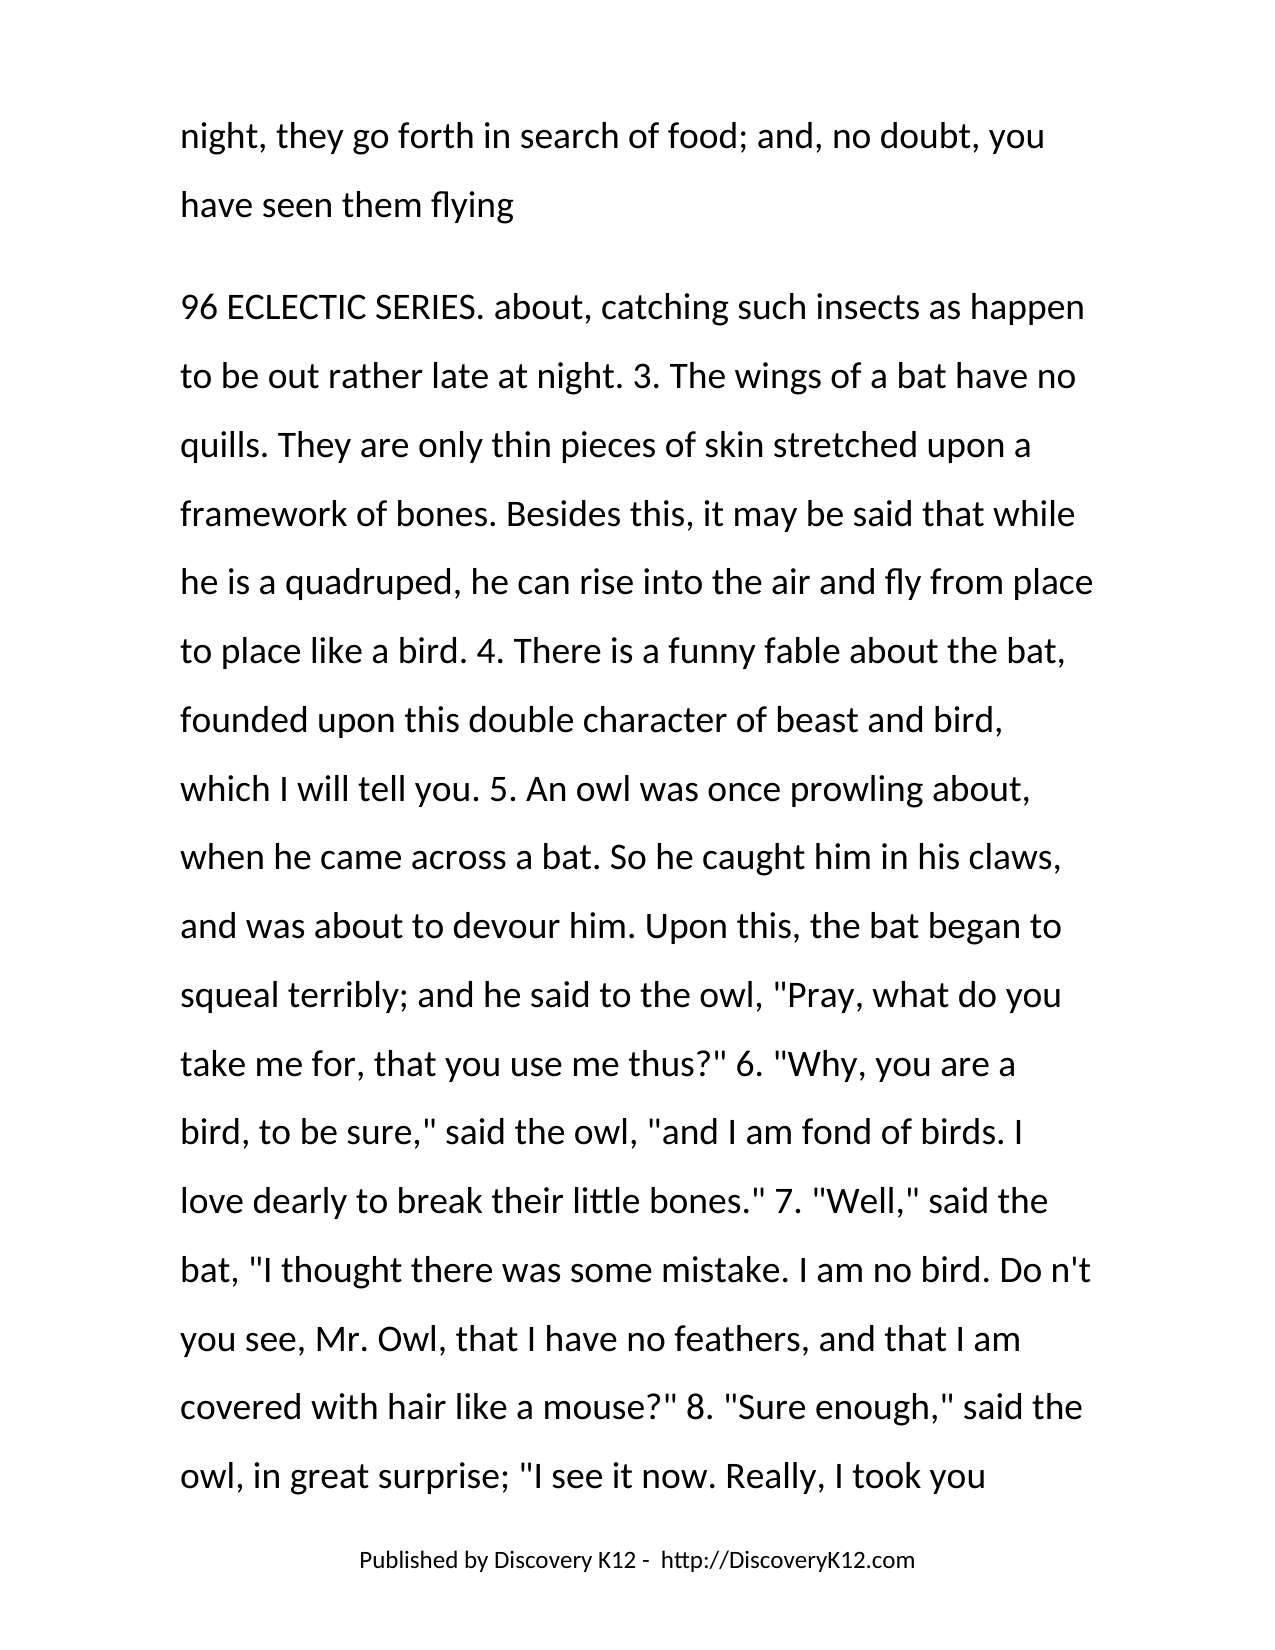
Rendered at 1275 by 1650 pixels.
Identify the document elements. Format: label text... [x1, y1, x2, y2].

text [180, 112, 1095, 227]
text 96 ECLECTIC SERIES. about, catching such insects as happen to be out rather late at night. 3. The wings of a bat have no quills. They are only thin pieces of skin stretched upon a framework of bones. Besides this, it may be said that while he is a quadruped, he can rise into the air and fly from place to place like a bird. 4. There is a funny fable about the bat, founded upon this double character of beast and bird, which I will tell you. 5. An owl was once prowling about, when he came across a bat. So he caught him in his claws, and was about to devour him. Upon this, the bat began to squeal terribly; and he said to the owl, "Pray, what do you take me for, that you use me thus?" 6. "Why, you are a bird, to be sure," said the owl, "and I am fond of birds. I love dearly to break their little bones." 7. "Well," said the bat, "I thought there was some mistake. I am no bird. Do n't you see, Mr. Owl, that I have no feathers, and that I am covered with hair like a mouse?" 8. "Sure enough," said the owl, in great surprise; "I see it now. Really, I took you [180, 283, 1095, 1498]
